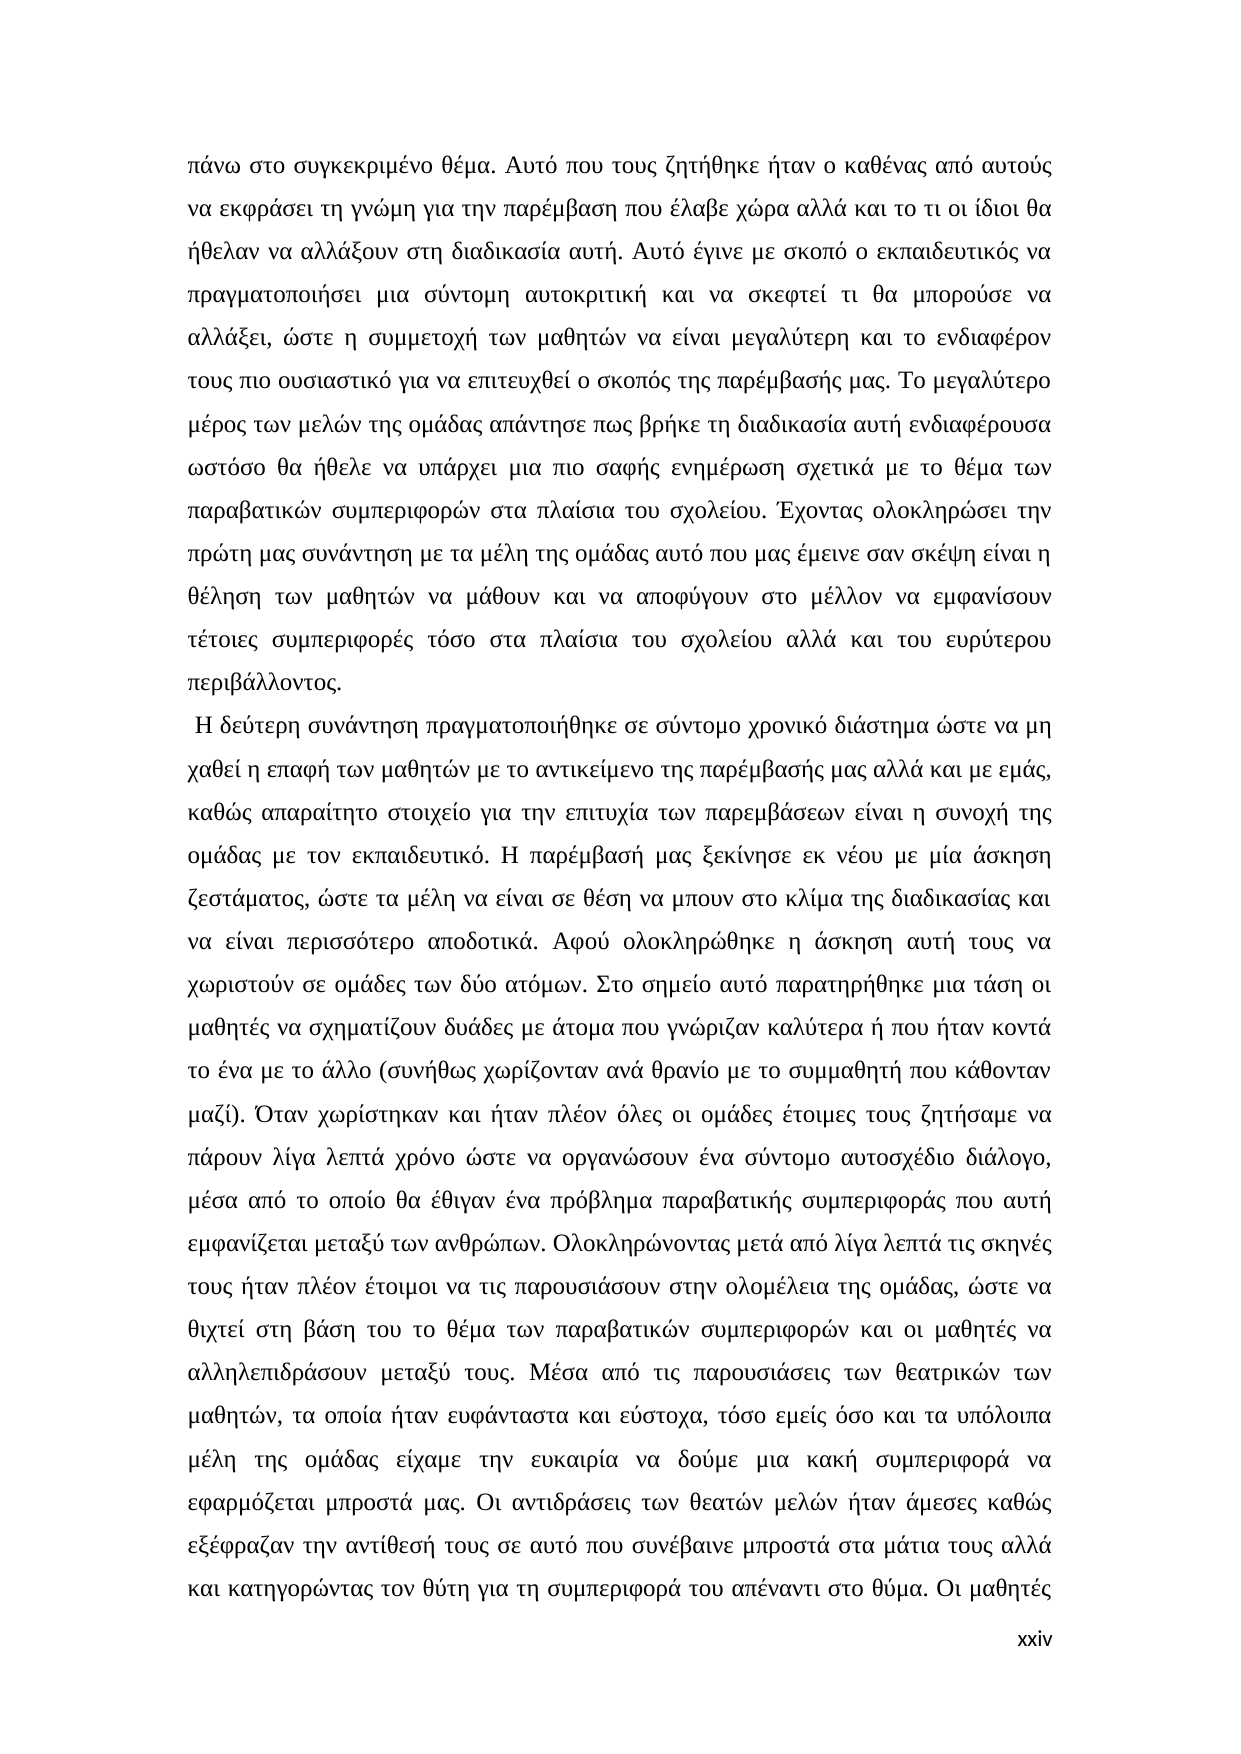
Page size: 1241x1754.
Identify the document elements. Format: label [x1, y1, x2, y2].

text [187, 150, 1053, 696]
text [187, 711, 1053, 1602]
